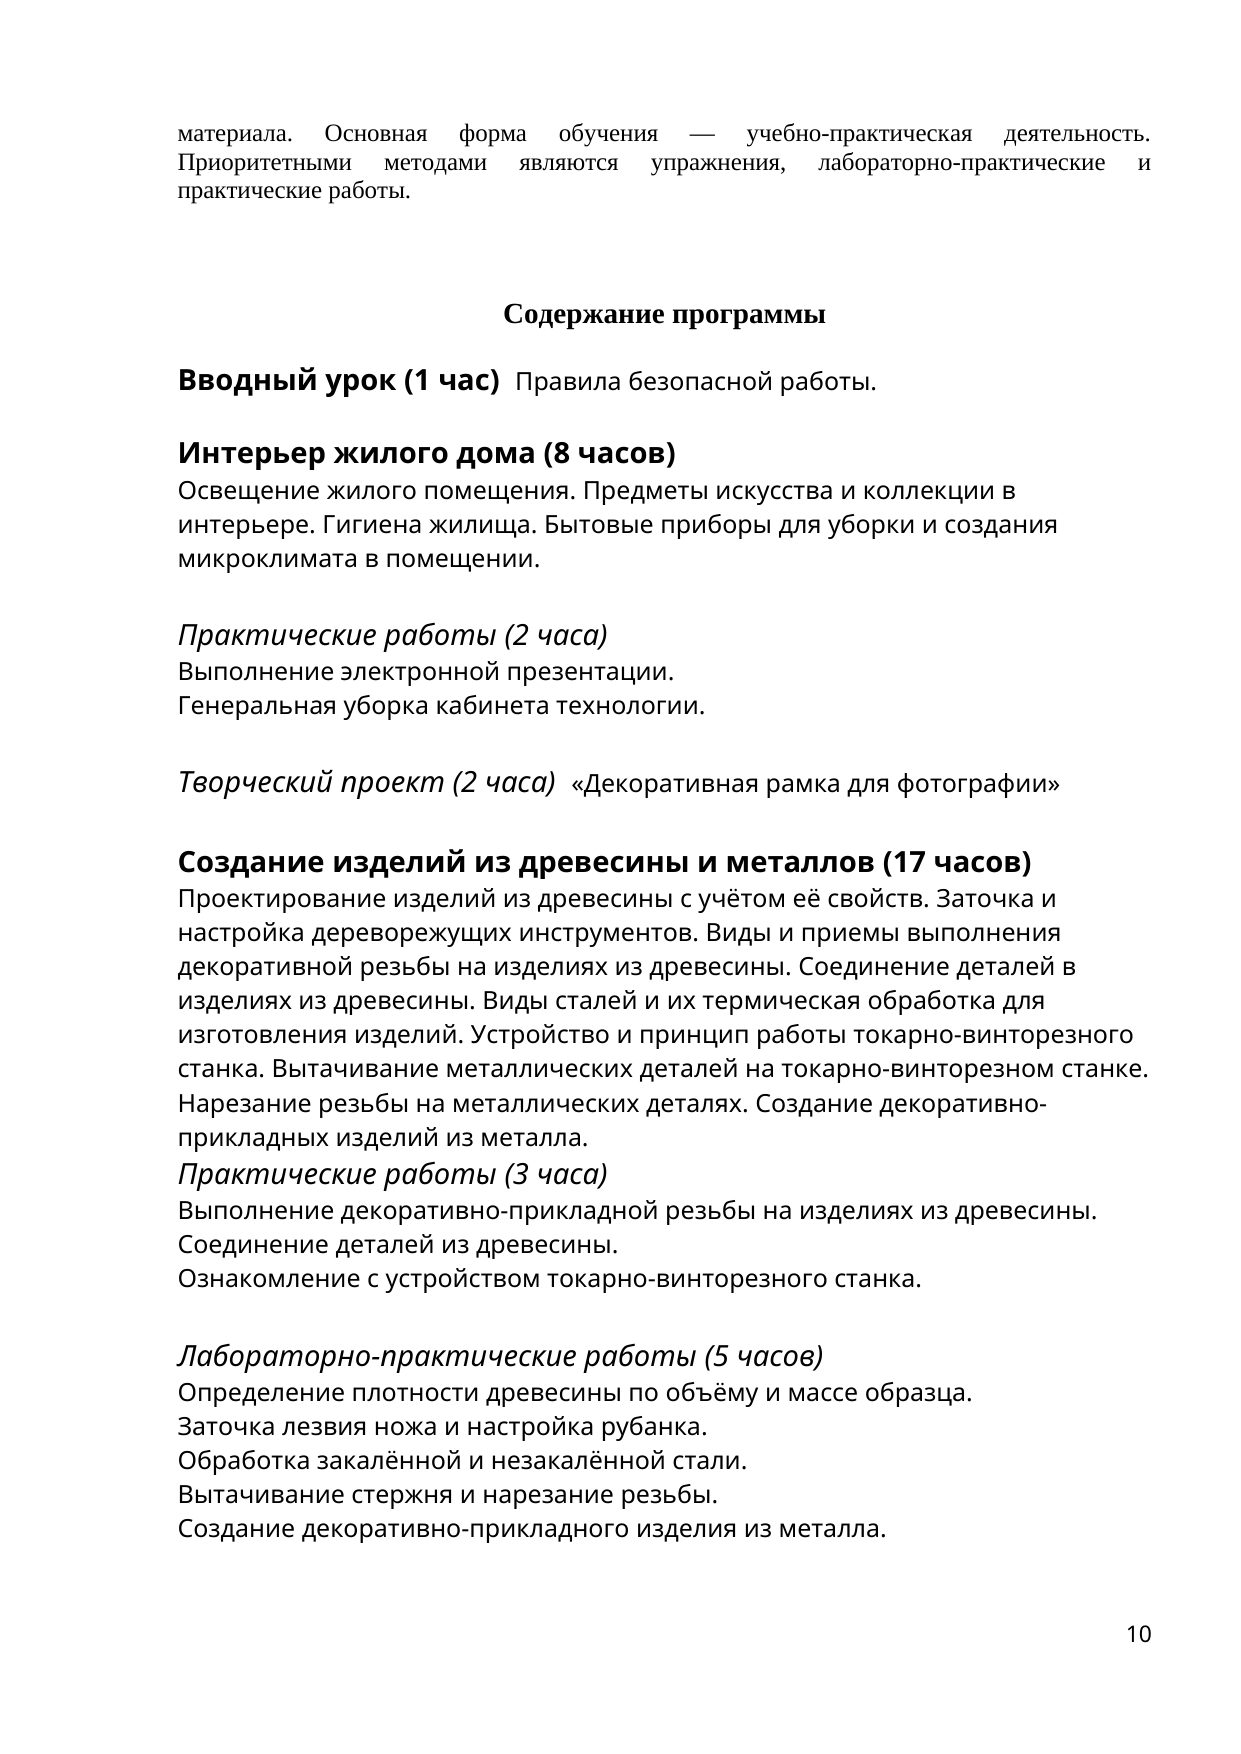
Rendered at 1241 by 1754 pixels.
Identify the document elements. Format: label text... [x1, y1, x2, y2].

text Практические работы (2 часа) [177, 614, 1152, 654]
text Создание изделий из древесины и металлов (17 часов) [177, 841, 1152, 881]
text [177, 118, 1152, 204]
text Генеральная уборка кабинета технологии. [177, 688, 1152, 722]
text Выполнение декоративно-прикладной резьбы на изделиях из древесины. [177, 1193, 1152, 1227]
text Обработка закалённой и незакалённой стали. [177, 1443, 1152, 1477]
text Определение плотности древесины по объёму и массе образца. [177, 1374, 1152, 1409]
text Вытачивание стержня и нарезание резьбы. [177, 1477, 1152, 1511]
text Создание декоративно-прикладного изделия из металла. [177, 1511, 1152, 1545]
text Вводный урок (1 час) Правила безопасной работы. [177, 359, 1152, 399]
text Заточка лезвия ножа и настройка рубанка. [177, 1409, 1152, 1443]
text Интерьер жилого дома (8 часов) [177, 433, 1152, 472]
text Содержание программы [177, 296, 1152, 330]
text Ознакомление с устройством токарно-винторезного станка. [177, 1261, 1152, 1295]
text Соединение деталей из древесины. [177, 1227, 1152, 1261]
text Выполнение электронной презентации. [177, 654, 1152, 688]
text Практические работы (3 часа) [177, 1153, 1152, 1193]
text Лабораторно-практические работы (5 часов) [177, 1335, 1152, 1374]
text Творческий проект (2 часа) «Декоративная рамка для фотографии» [177, 762, 1152, 801]
text Освещение жилого помещения. Предметы искусства и коллекции в интерьере. Гигиена жилища. Бытовые приборы для уборки и создания микроклимата в помещении. [177, 472, 1152, 574]
text Проектирование изделий из древесины с учётом её свойств. Заточка и настройка дереворежущих инструментов. Виды и приемы выполнения декоративной резьбы на изделиях из древесины. Соединение деталей в изделиях из древесины. Виды сталей и их термическая обработка для изготовления изделий. Устройство и принцип работы токарно-винторезного станка. Вытачивание металлических деталей на токарно-винторезном станке. Нарезание резьбы на металлических деталях. Создание декоративно-прикладных изделий из металла. [177, 881, 1152, 1153]
